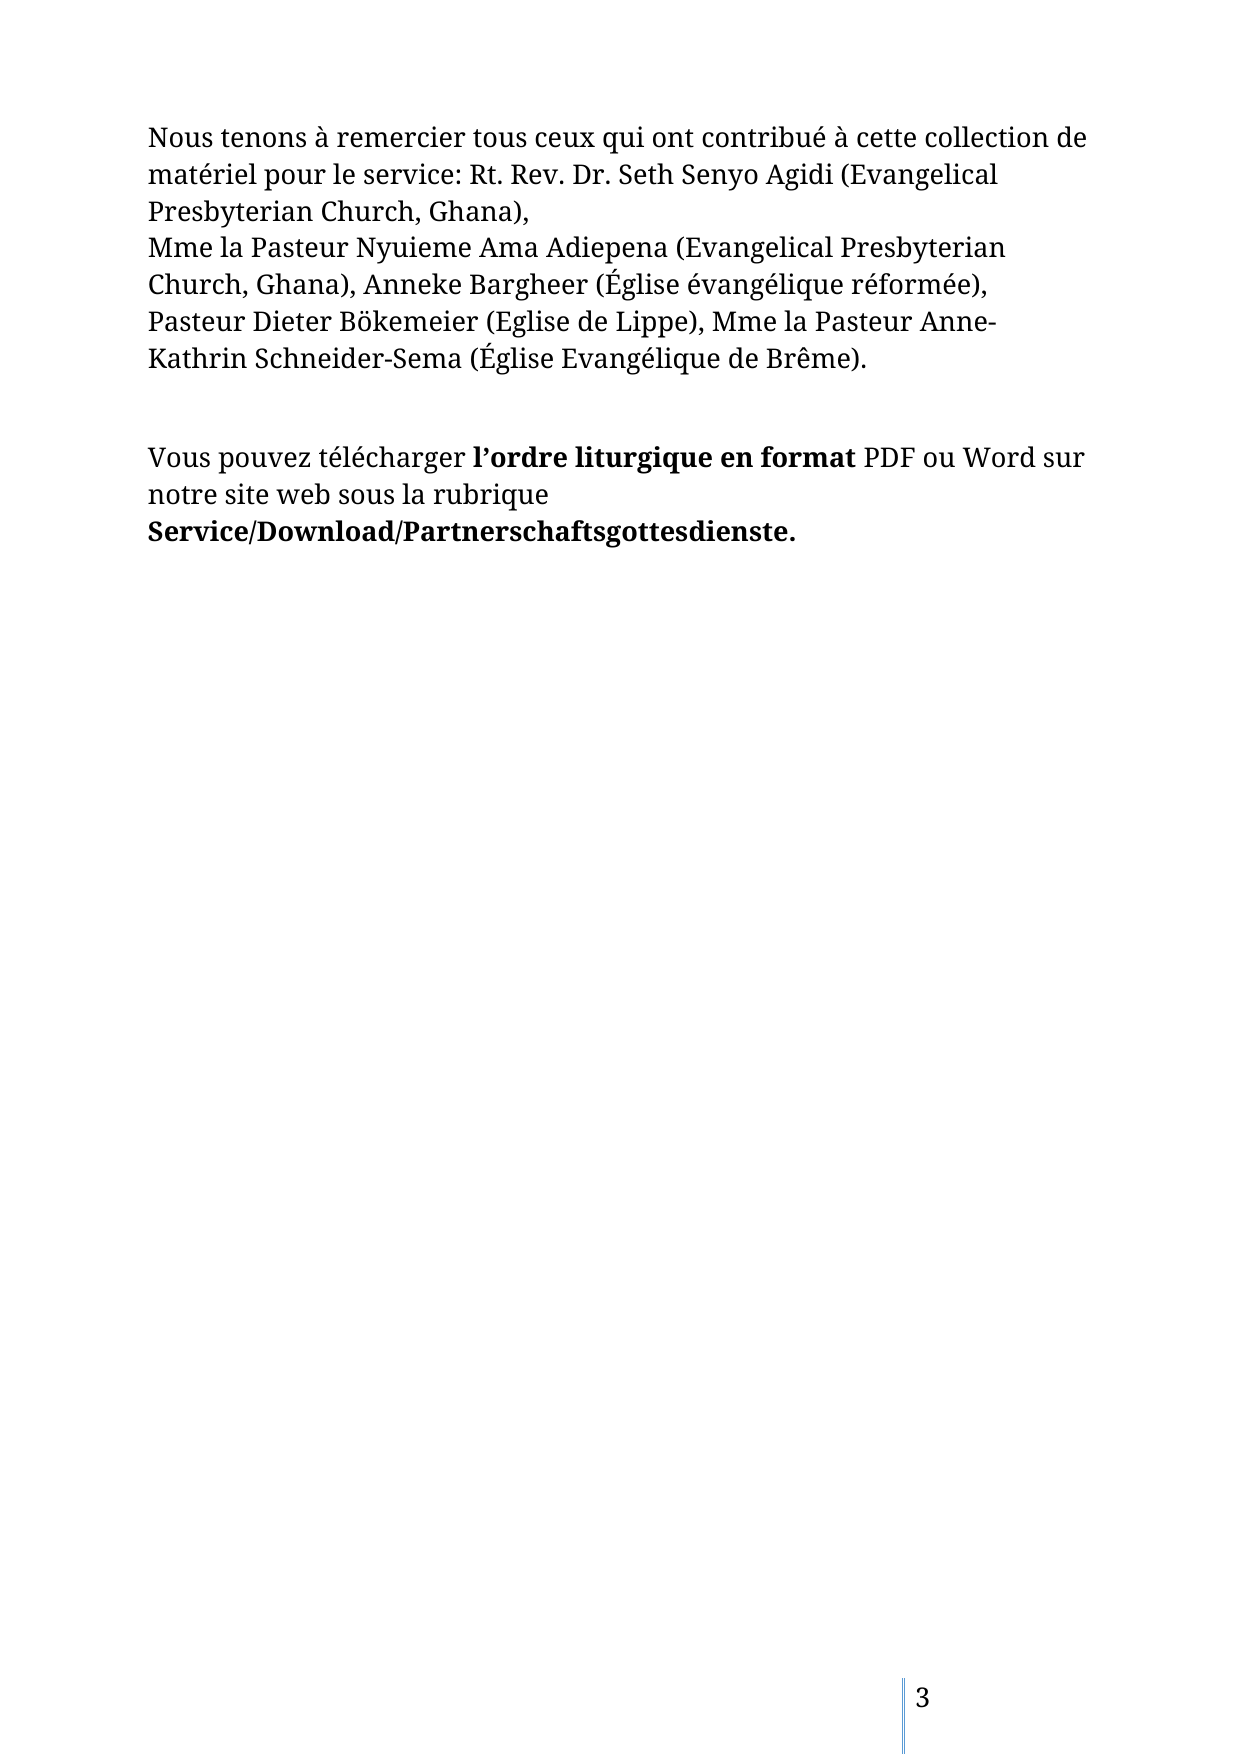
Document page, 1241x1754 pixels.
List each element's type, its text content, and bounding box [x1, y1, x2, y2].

text Vous pouvez télécharger l’ordre liturgique en format PDF ou Word sur notre site web sous la rubrique Service/Download/Partnerschaftsgottesdienste. [148, 438, 1093, 586]
text Nous tenons à remercier tous ceux qui ont contribué à cette collection de matériel pour le service: Rt. Rev. Dr. Seth Senyo Agidi (Evangelical Presbyterian Church, Ghana), Mme la Pasteur Nyuieme Ama Adiepena (Evangelical Presbyterian Church, Ghana), Anneke Bargheer (Église évangélique réformée), Pasteur Dieter Bökemeier (Eglise de Lippe), Mme la Pasteur Anne-Kathrin Schneider-Sema (Église Evangélique de Brême). [148, 118, 1093, 376]
